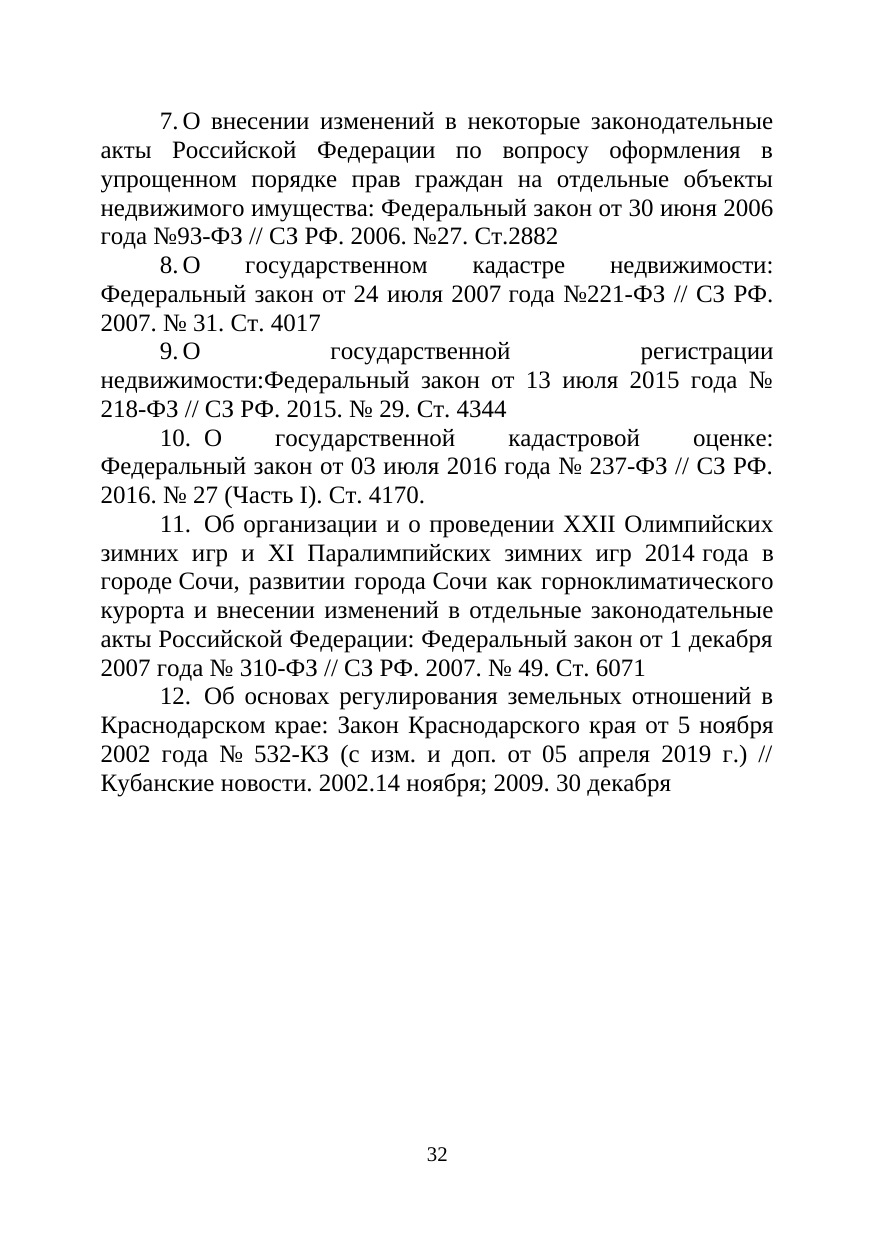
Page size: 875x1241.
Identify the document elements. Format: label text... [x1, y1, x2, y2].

list Об основах регулирования земельных отношений в Краснодарском крае: Закон Краснодарского края от 5 ноября 2002 года № 532-КЗ (с изм. и доп. от 05 апреля 2019 г.) // Кубанские новости. 2002.14 ноября; 2009. 30 декабря [100, 681, 774, 796]
list Об организации и о проведении ХХII Олимпийских зимних игр и XI Паралимпийских зимних игр 2014 года в городе Сочи, развитии города Сочи как горноклиматического курорта и внесении изменений в отдельные законодательные акты Российской Федерации: Федеральный закон от 1 декабря 2007 года № 310-ФЗ // СЗ РФ. 2007. № 49. Ст. 6071 [100, 509, 774, 681]
list О государственной кадастровой оценке: Федеральный закон от 03 июля 2016 года № 237-ФЗ // СЗ РФ. 2016. № 27 (Часть I). Ст. 4170. [100, 423, 774, 509]
list О государственном кадастре недвижимости: Федеральный закон от 24 июля 2007 года №221-ФЗ // СЗ РФ. 2007. № 31. Ст. 4017 [100, 250, 774, 336]
list О государственной регистрации недвижимости:Федеральный закон от 13 июля 2015 года № 218-ФЗ // СЗ РФ. 2015. № 29. Ст. 4344 [100, 336, 774, 423]
list О внесении изменений в некоторые законодательные акты Российской Федерации по вопросу оформления в упрощенном порядке прав граждан на отдельные объекты недвижимого имущества: Федеральный закон от 30 июня 2006 года №93-ФЗ // СЗ РФ. 2006. №27. Ст.2882 [100, 106, 774, 250]
